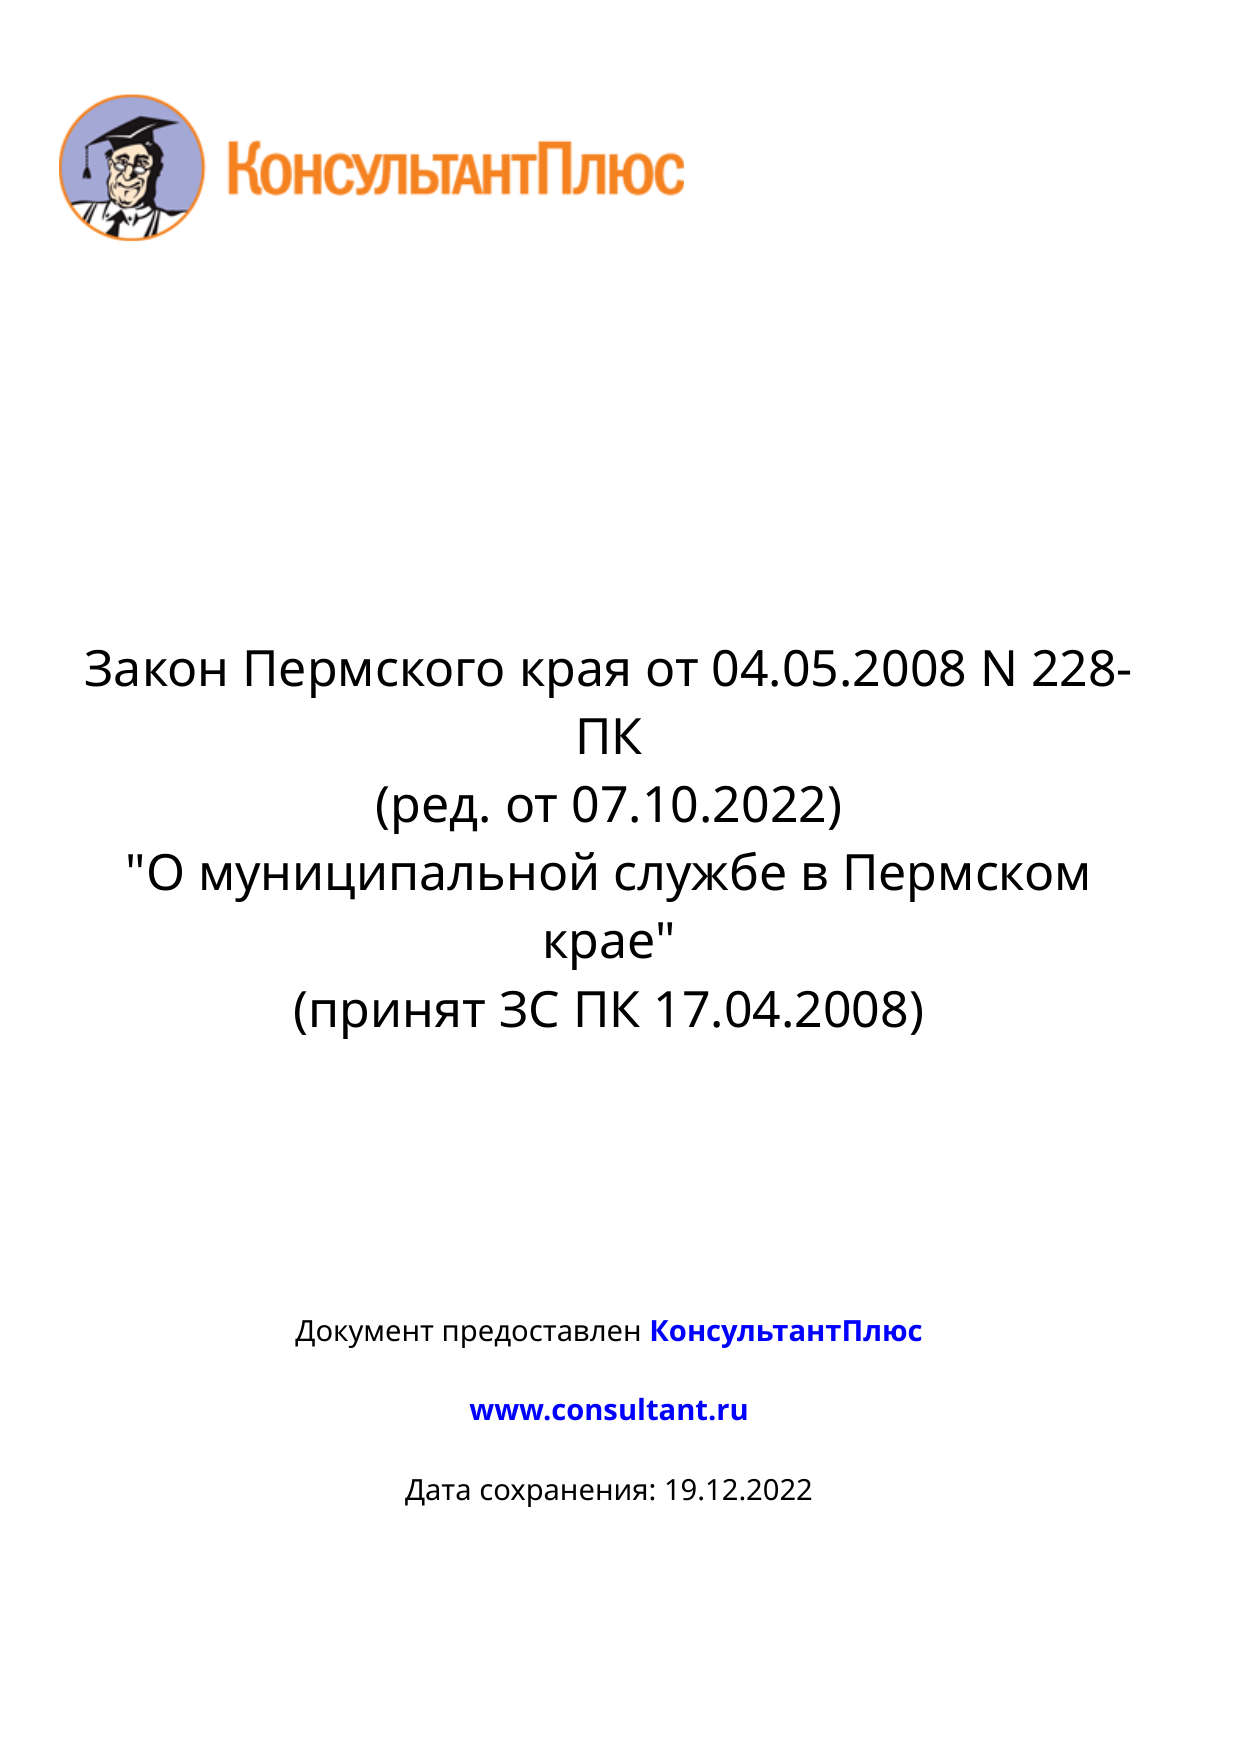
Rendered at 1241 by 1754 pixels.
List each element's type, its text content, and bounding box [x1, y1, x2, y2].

table_cell Закон Пермского края от 04.05.2008 N 228-ПК (ред. от 07.10.2022) "О муниципальной службе в Пермском крае" (принят ЗС ПК 17.04.2008) [51, 403, 1167, 1272]
picture [59, 93, 684, 243]
table_header [51, 88, 1167, 403]
table_cell Документ предоставлен КонсультантПлюс www.consultant.ru Дата сохранения: 19.12.2022 [51, 1272, 1167, 1587]
